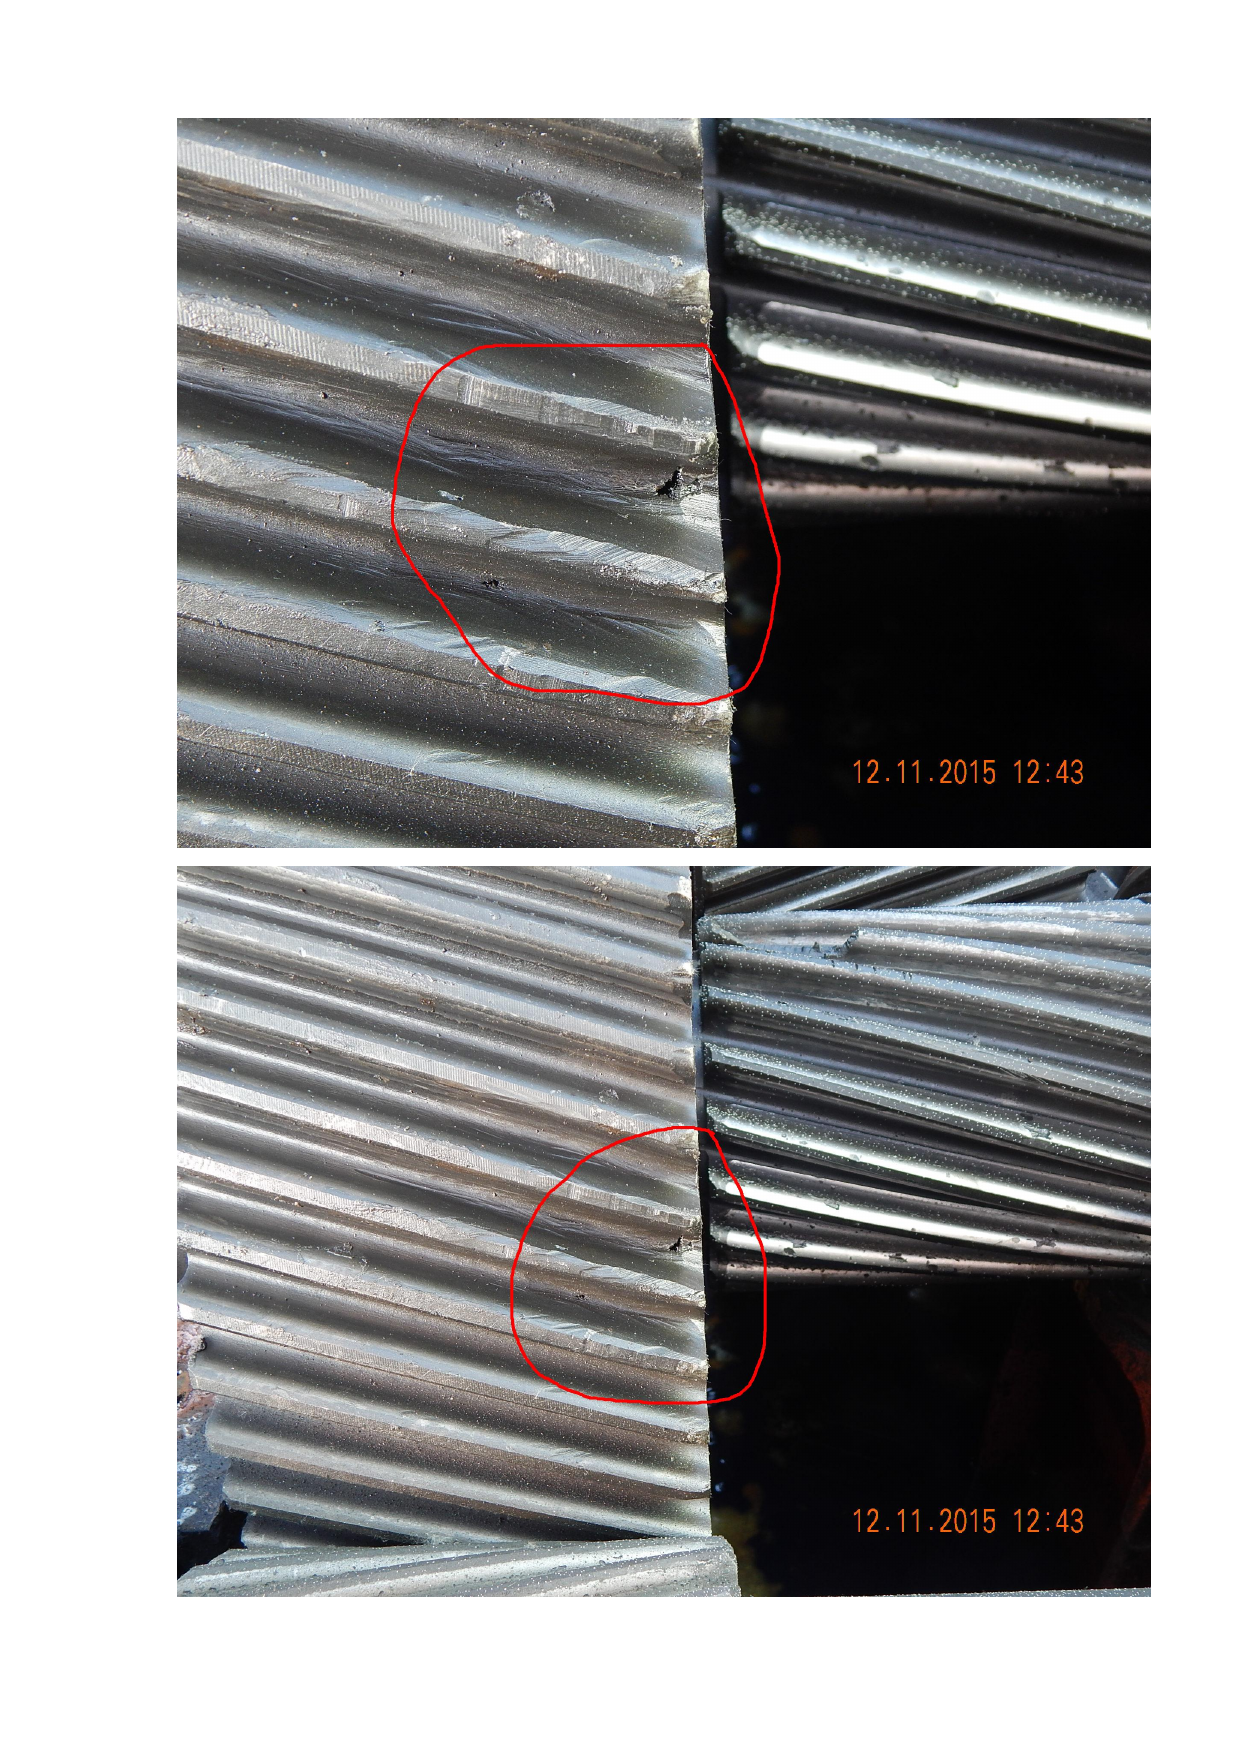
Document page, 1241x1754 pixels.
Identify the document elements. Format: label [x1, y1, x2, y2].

picture [177, 118, 1151, 848]
picture [177, 866, 1151, 1597]
